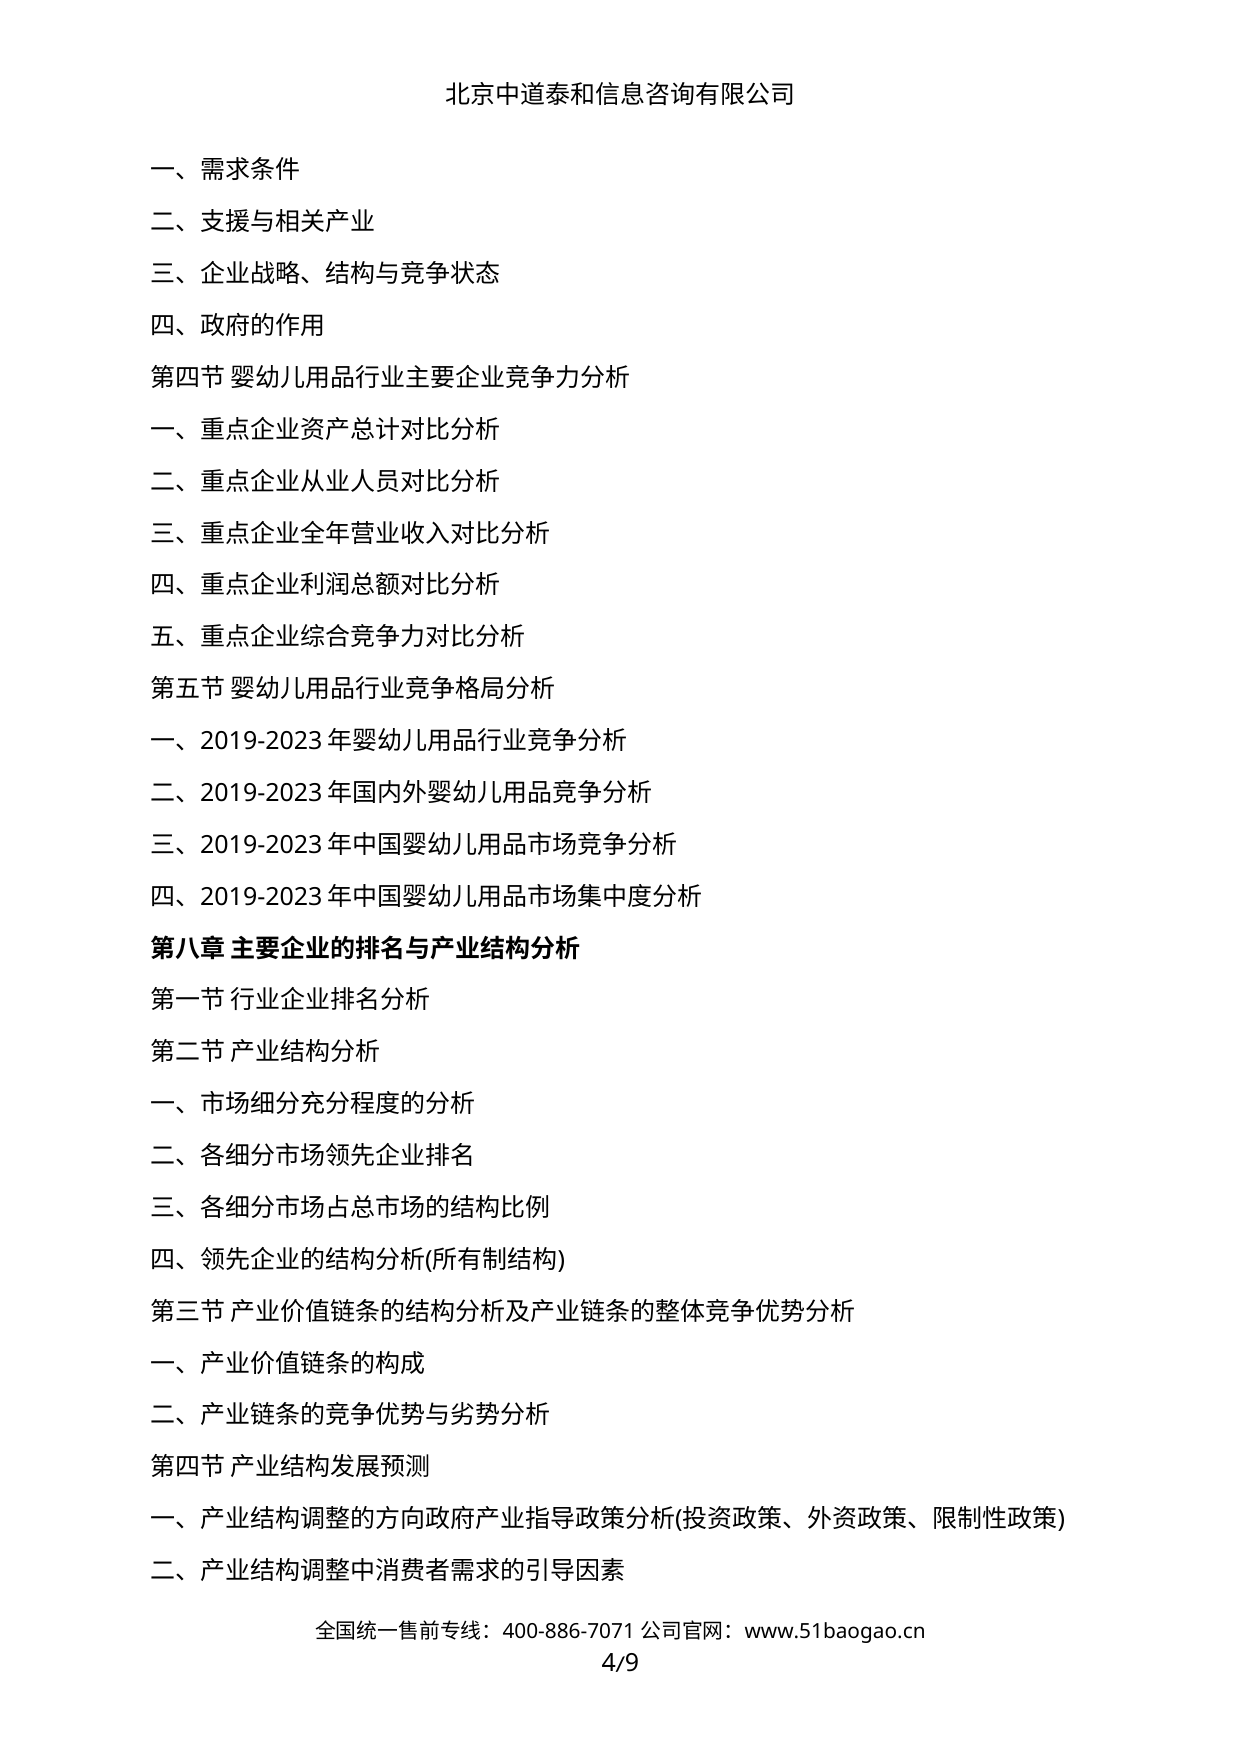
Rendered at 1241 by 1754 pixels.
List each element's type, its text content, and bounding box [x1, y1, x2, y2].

text 一、需求条件 [150, 150, 1090, 186]
text 二、各细分市场领先企业排名 [150, 1136, 1090, 1172]
text 第二节 产业结构分析 [150, 1032, 1090, 1068]
text 三、2019-2023年中国婴幼儿用品市场竞争分析 [150, 824, 1090, 861]
text 一、重点企业资产总计对比分析 [150, 409, 1090, 446]
text 三、重点企业全年营业收入对比分析 [150, 513, 1090, 549]
text 二、重点企业从业人员对比分析 [150, 461, 1090, 497]
text 四、政府的作用 [150, 306, 1090, 342]
text 二、支援与相关产业 [150, 202, 1090, 238]
text 第五节 婴幼儿用品行业竞争格局分析 [150, 669, 1090, 705]
text 四、2019-2023年中国婴幼儿用品市场集中度分析 [150, 876, 1090, 912]
text 一、产业价值链条的构成 [150, 1343, 1090, 1379]
text 二、产业结构调整中消费者需求的引导因素 [150, 1551, 1090, 1587]
text 一、产业结构调整的方向政府产业指导政策分析(投资政策、外资政策、限制性政策) [150, 1499, 1090, 1535]
text 一、市场细分充分程度的分析 [150, 1084, 1090, 1120]
text 第三节 产业价值链条的结构分析及产业链条的整体竞争优势分析 [150, 1291, 1090, 1327]
text 第四节 产业结构发展预测 [150, 1447, 1090, 1483]
text 三、各细分市场占总市场的结构比例 [150, 1187, 1090, 1224]
text 三、企业战略、结构与竞争状态 [150, 254, 1090, 290]
text 第四节 婴幼儿用品行业主要企业竞争力分析 [150, 357, 1090, 394]
text 五、重点企业综合竞争力对比分析 [150, 617, 1090, 653]
text 四、领先企业的结构分析(所有制结构) [150, 1239, 1090, 1276]
text 第八章 主要企业的排名与产业结构分析 [150, 928, 1090, 964]
text 一、2019-2023年婴幼儿用品行业竞争分析 [150, 721, 1090, 757]
text 四、重点企业利润总额对比分析 [150, 565, 1090, 601]
text 二、产业链条的竞争优势与劣势分析 [150, 1395, 1090, 1431]
text 第一节 行业企业排名分析 [150, 980, 1090, 1016]
text 二、2019-2023年国内外婴幼儿用品竞争分析 [150, 772, 1090, 809]
